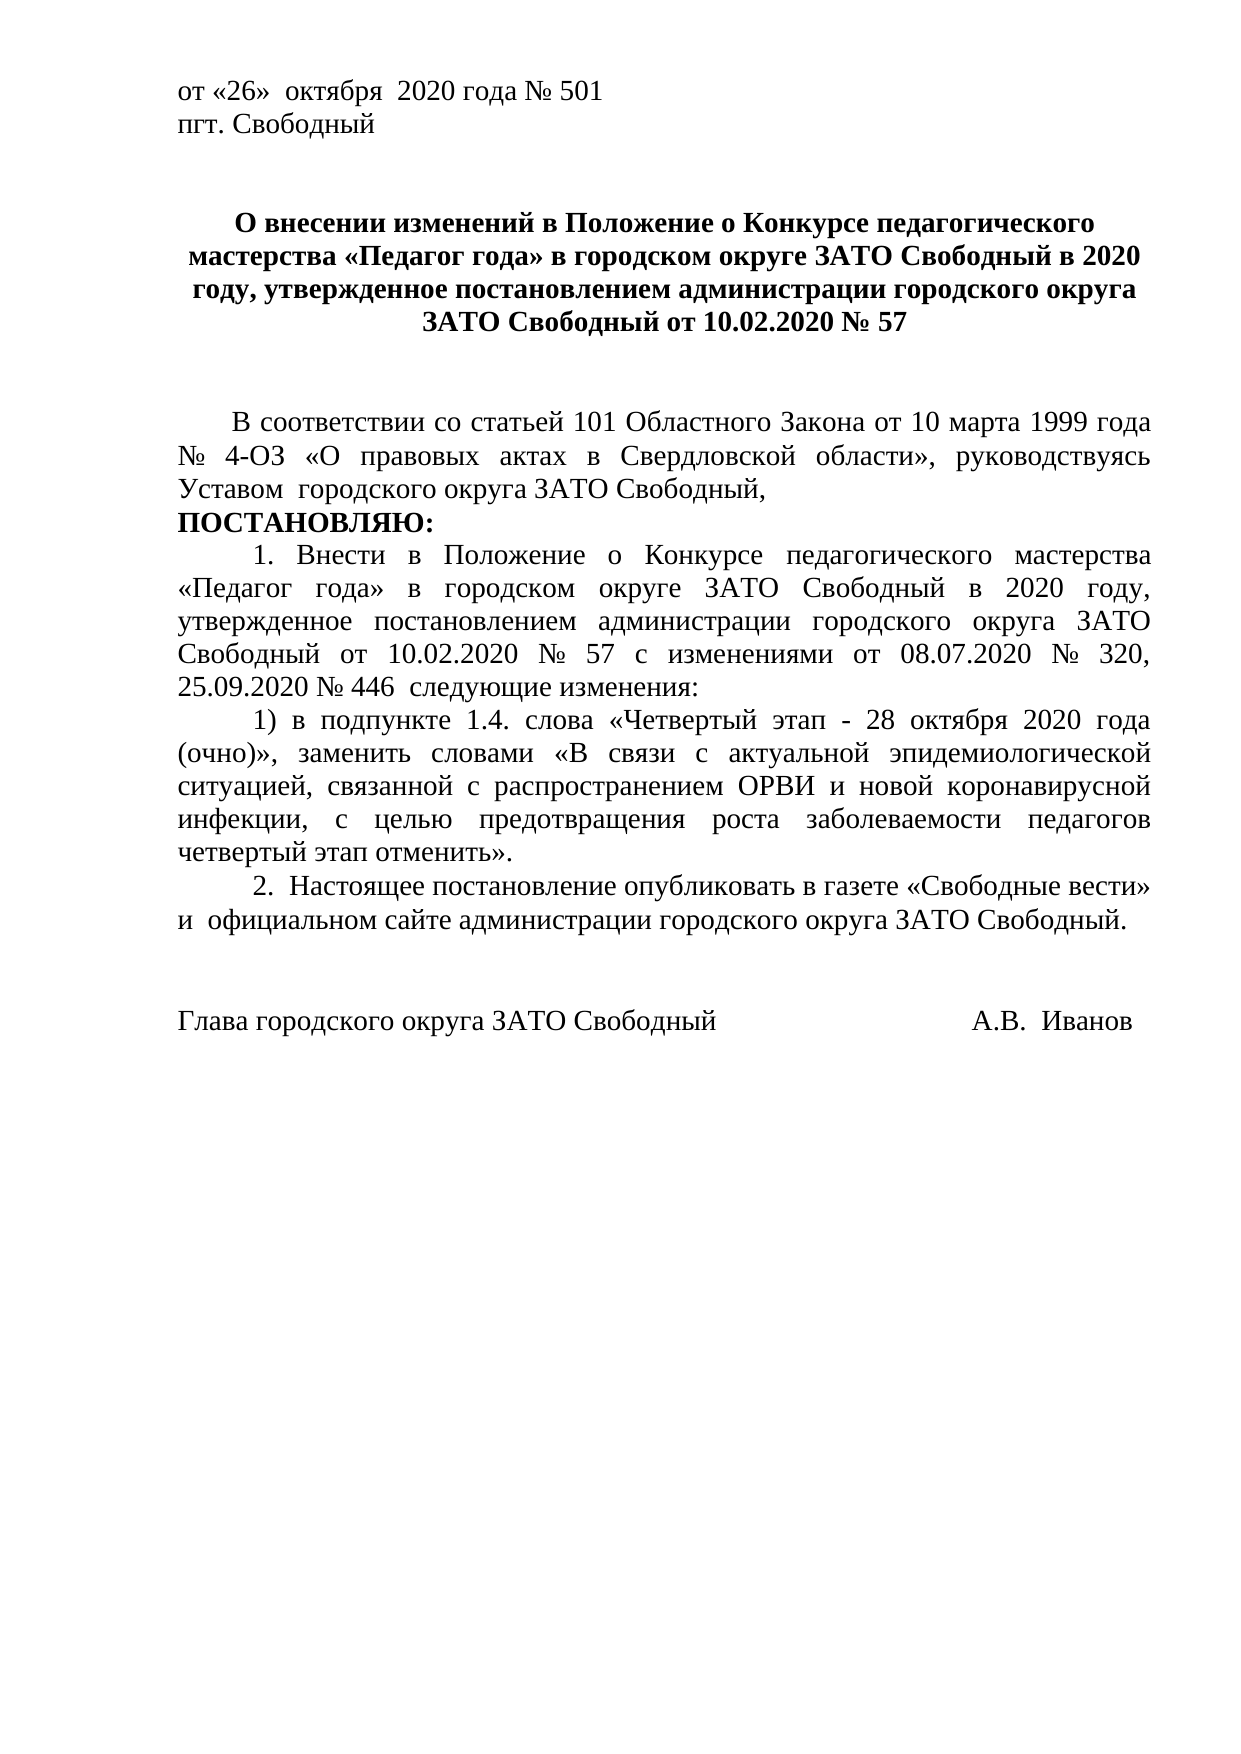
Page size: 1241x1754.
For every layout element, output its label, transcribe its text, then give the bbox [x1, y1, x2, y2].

text В соответствии со статьей 101 Областного Закона от 10 марта 1999 года № 4-ОЗ «О правовых актах в Свердловской области», руководствуясь Уставом городского округа ЗАТО Свободный, [177, 404, 1152, 505]
text 1. Внести в Положение о Конкурсе педагогического мастерства «Педагог года» в городском округе ЗАТО Свободный в 2020 году, утвержденное постановлением администрации городского округа ЗАТО Свободный от 10.02.2020 № 57 с изменениями от 08.07.2020 № 320, 25.09.2020 № 446 следующие изменения: [177, 538, 1152, 703]
text ПОСТАНОВЛЯЮ: [177, 505, 1152, 538]
text 1) в подпункте 1.4. слова «Четвертый этап - 28 октября 2020 года (очно)», заменить словами «В связи с актуальной эпидемиологической ситуацией, связанной с распространением ОРВИ и новой коронавирусной инфекции, с целью предотвращения роста заболеваемости педагогов четвертый этап отменить». [177, 703, 1152, 868]
text О внесении изменений в Положение о Конкурсе педагогического мастерства «Педагог года» в городском округе ЗАТО Свободный в 2020 году, утвержденное постановлением администрации городского округа ЗАТО Свободный от 10.02.2020 № 57 [177, 206, 1152, 338]
text Глава городского округа ЗАТО Свободный А.В. Иванов [177, 1003, 1152, 1036]
text 2. Настоящее постановление опубликовать в газете «Свободные вести» и официальном сайте администрации городского округа ЗАТО Свободный. [177, 868, 1152, 936]
text от «26» октября 2020 года № 501 [177, 74, 1152, 107]
text пгт. Свободный [177, 107, 1152, 140]
